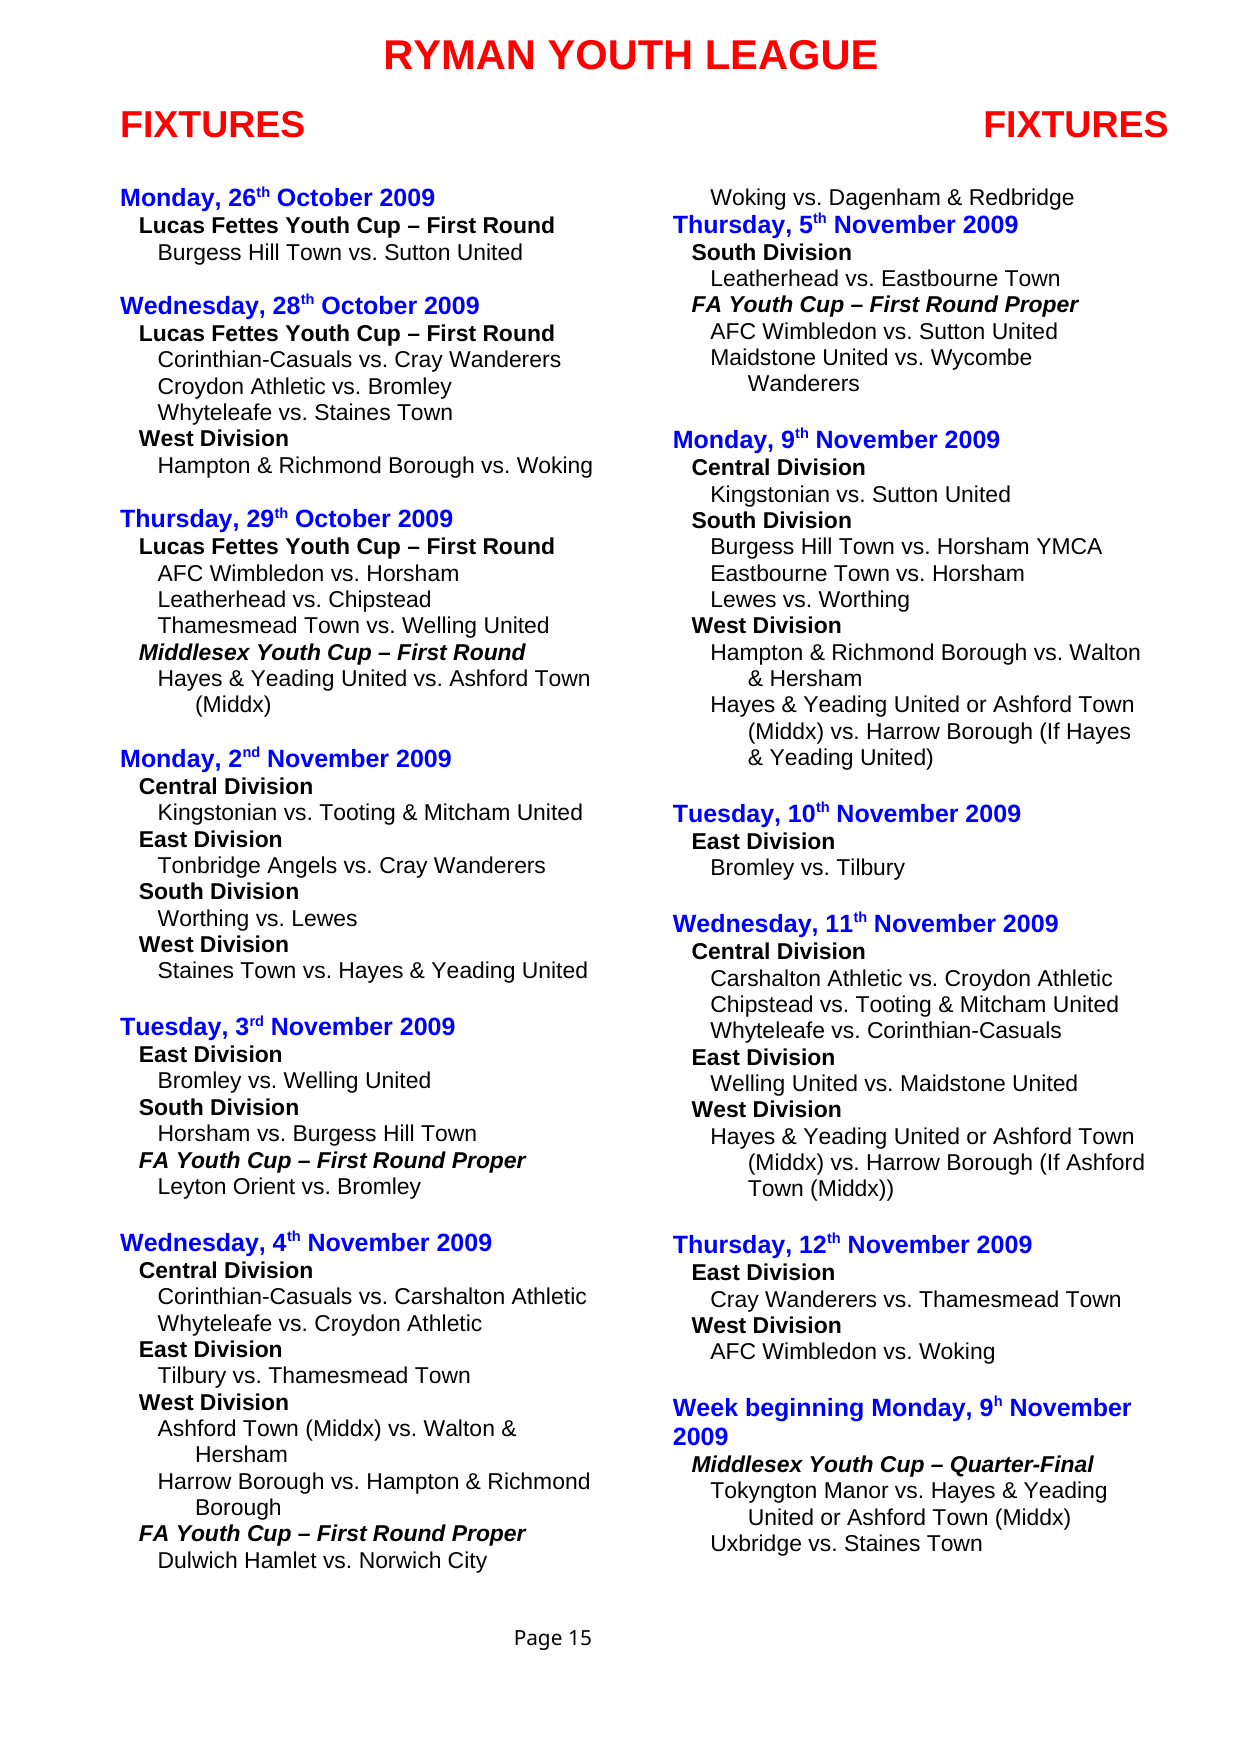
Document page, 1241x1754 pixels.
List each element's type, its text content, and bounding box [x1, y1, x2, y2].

text South Division [691, 507, 1150, 533]
text Leyton Orient vs. Bromley [157, 1173, 598, 1199]
text Monday, 9th November 2009 [673, 425, 1141, 454]
text Middlesex Youth Cup – Quarter-Final [691, 1451, 1150, 1477]
text West Division [691, 1096, 1150, 1123]
text Bromley vs. Tilbury [710, 854, 1150, 881]
text Corinthian-Casuals vs. Cray Wanderers [157, 346, 598, 373]
text RYMAN YOUTH LEAGUE [120, 30, 1141, 78]
text Dulwich Hamlet vs. [157, 1547, 598, 1573]
text Corinthian-Casuals vs. Carshalton Athletic [157, 1283, 598, 1309]
text Harrow Borough vs. & Borough [157, 1468, 598, 1520]
text South Division [691, 238, 1150, 265]
text East Division [691, 1043, 1150, 1070]
text vs. Dagenham & Redbridge [710, 183, 1150, 210]
text West Division [691, 1312, 1150, 1338]
text Monday, 2nd November 2009 [120, 744, 589, 773]
text Tuesday, 10th November 2009 [673, 799, 1141, 828]
text West Division [139, 931, 598, 957]
text Hayes & Yeading United or (Middx) vs. Borough (If Hayes & Yeading United) [710, 691, 1150, 770]
text Middlesex Youth Cup – First Round [139, 639, 598, 665]
text Horsham vs. [157, 1120, 598, 1147]
text Kingstonian vs. Tooting & Mitcham United [157, 799, 598, 826]
text South Division [139, 878, 598, 904]
text Kingstonian vs. Sutton United [710, 481, 1150, 507]
text Week beginning Monday, 9h November 2009 [673, 1393, 1141, 1451]
text AFC vs. Sutton United [710, 318, 1150, 344]
text Croydon Athletic vs. Bromley [157, 373, 598, 399]
text East Division [691, 1259, 1150, 1286]
text Monday, 26th October 2009 [120, 183, 589, 212]
text Tokyngton Manor vs. Hayes & Yeading United or (Middx) [710, 1477, 1150, 1530]
text Central Division [691, 454, 1150, 481]
text Lucas Fettes Youth Cup – First Round [139, 320, 598, 346]
text Wednesday, 11th November 2009 [673, 909, 1141, 938]
text West Division [139, 425, 598, 452]
text vs. Hayes & Yeading United [157, 957, 598, 984]
text Whyteleafe vs. Croydon Athletic [157, 1309, 598, 1336]
text Whyteleafe vs. [157, 399, 598, 425]
text Tuesday, 3rd November 2009 [120, 1012, 589, 1041]
text Leatherhead vs. Chipstead [157, 586, 598, 612]
text & Borough vs. Walton & Hersham [710, 639, 1150, 691]
text Hayes & Yeading United or (Middx) vs. Harrow Borough (If (Middx)) [710, 1123, 1150, 1202]
text Tonbridge Angels vs. Cray Wanderers [157, 852, 598, 878]
text East Division [139, 1041, 598, 1067]
text South Division [139, 1094, 598, 1120]
text Hayes & Yeading United vs. (Middx) [157, 665, 598, 718]
text & Borough vs. [157, 452, 598, 478]
text East Division [139, 826, 598, 852]
text Wednesday, 4th November 2009 [120, 1228, 589, 1257]
text East Division [691, 828, 1150, 854]
text Lucas Fettes Youth Cup – First Round [139, 212, 598, 238]
text vs. Horsham [710, 559, 1150, 586]
text FA Youth Cup – First Round Proper [139, 1147, 598, 1173]
text vs. Sutton United [157, 238, 598, 265]
text AFC vs. Horsham [157, 559, 598, 586]
text AFC Wimbledon vs. [710, 1338, 1150, 1364]
text Central Division [139, 773, 598, 799]
text Leatherhead vs. [710, 265, 1150, 291]
text Central Division [139, 1257, 598, 1283]
text Cray Wanderers vs. [710, 1286, 1150, 1312]
text FIXTURES FIXTURES [120, 102, 1141, 145]
text Central Division [691, 938, 1150, 964]
text FA Youth Cup – First Round Proper [691, 291, 1150, 318]
text Bromley vs. Welling United [157, 1067, 598, 1094]
text West Division [691, 612, 1150, 639]
text Whyteleafe vs. Corinthian-Casuals [710, 1017, 1150, 1043]
text FA Youth Cup – First Round Proper [139, 1520, 598, 1547]
text Wednesday, 28th October 2009 [120, 291, 589, 320]
text vs. Lewes [157, 904, 598, 931]
text Lucas Fettes Youth Cup – First Round [139, 533, 598, 559]
text vs. Welling United [157, 612, 598, 639]
text West Division [139, 1388, 598, 1415]
text (Middx) vs. Walton & Hersham [157, 1415, 598, 1468]
text United vs. Wycombe Wanderers [710, 344, 1150, 397]
text Welling United vs. United [710, 1070, 1150, 1096]
text vs. Horsham YMCA [710, 533, 1150, 559]
text Thursday, 5th November 2009 [673, 210, 1141, 238]
text Lewes vs. [710, 586, 1150, 612]
text East Division [139, 1336, 598, 1362]
text Tilbury vs. [157, 1362, 598, 1388]
text Chipstead vs. Tooting & Mitcham United [710, 991, 1150, 1017]
text Uxbridge vs. [710, 1530, 1150, 1556]
text Thursday, 29th October 2009 [120, 504, 589, 533]
text Carshalton Athletic vs. Croydon Athletic [710, 964, 1150, 991]
text Thursday, 12th November 2009 [673, 1230, 1141, 1259]
